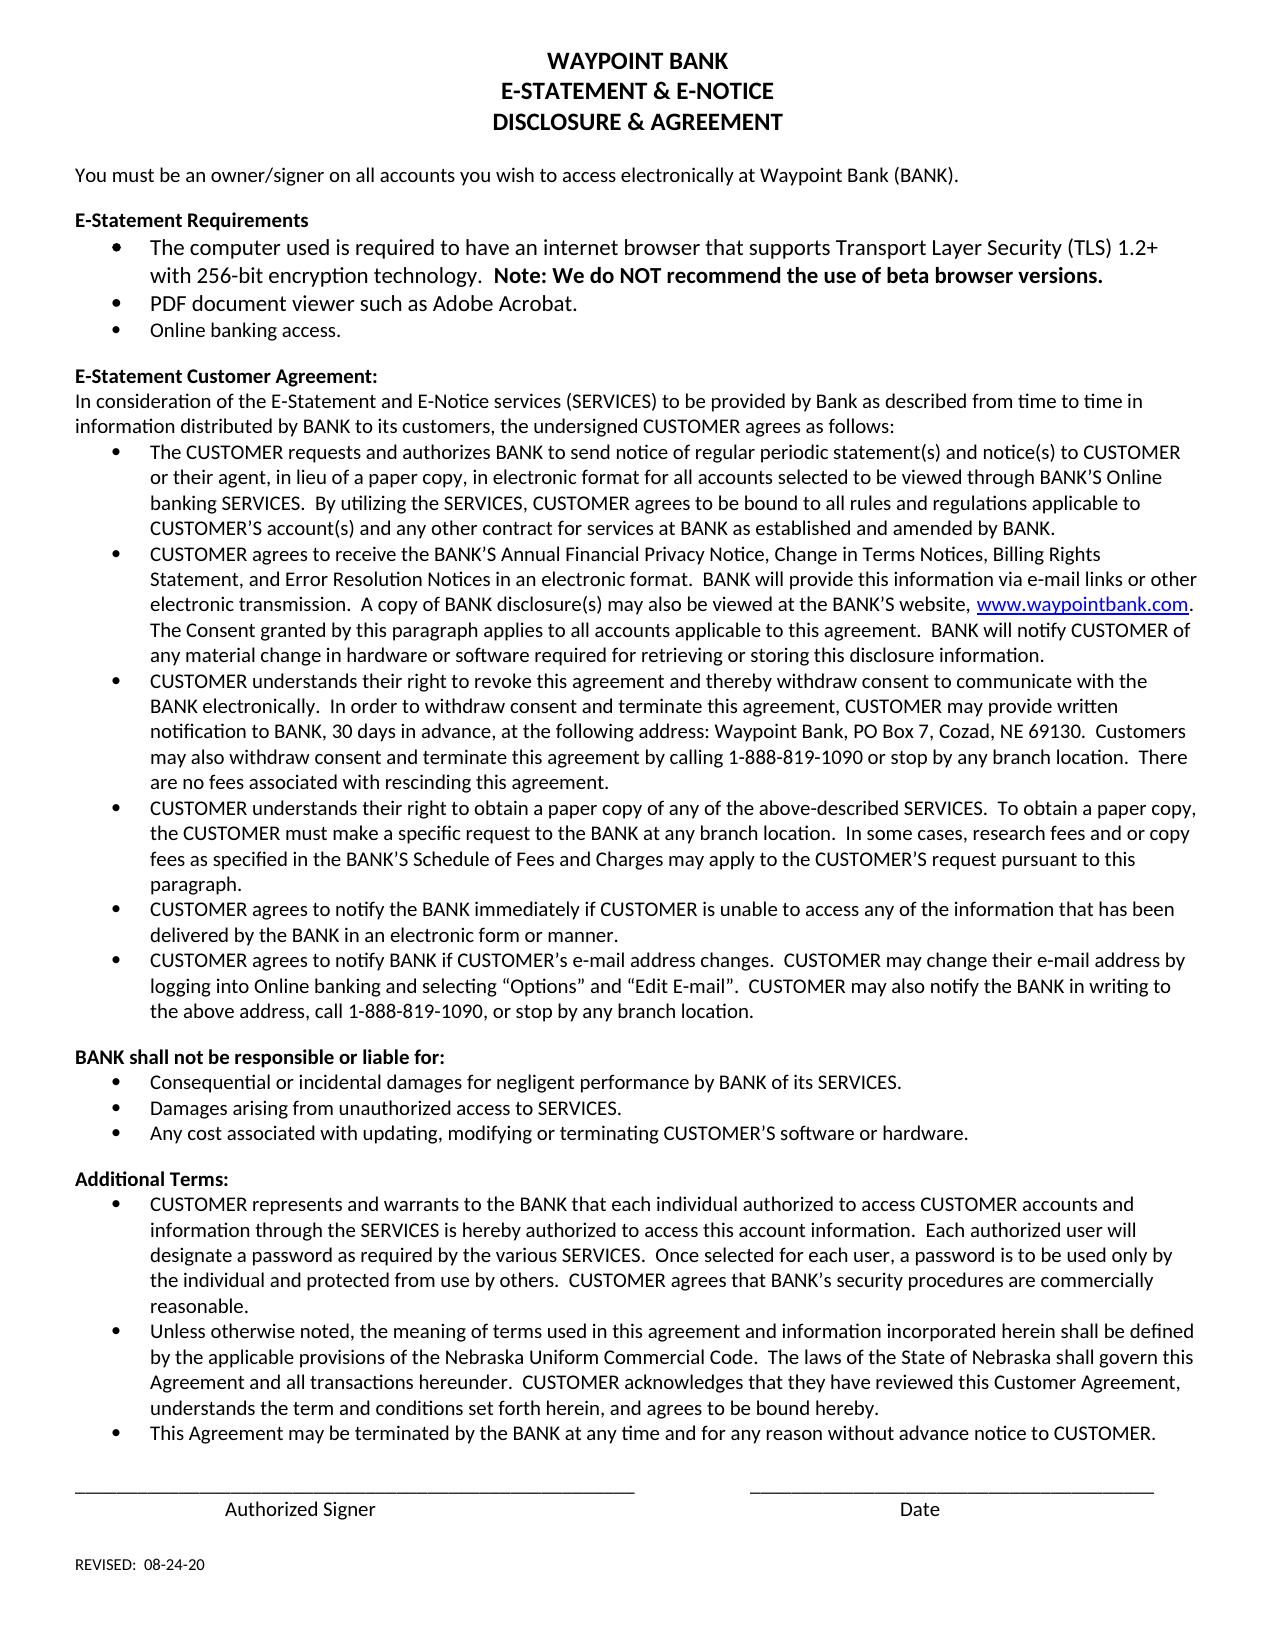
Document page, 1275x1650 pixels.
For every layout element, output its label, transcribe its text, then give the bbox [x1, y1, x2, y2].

text In consideration of the E-Statement and E-Notice services (SERVICES) to be provided by Bank as described from time to time in information distributed by BANK to its customers, the undersigned CUSTOMER agrees as follows: [75, 388, 1200, 439]
list CUSTOMER represents and warrants to the BANK that each individual authorized to access CUSTOMER accounts and information through the SERVICES is hereby authorized to access this account information. Each authorized user will designate a password as required by the various SERVICES. Once selected for each user, a password is to be used only by the individual and protected from use by others. CUSTOMER agrees that BANK’s security procedures are commercially reasonable. [112, 1191, 1200, 1318]
list The CUSTOMER requests and authorizes BANK to send notice of regular periodic statement(s) and notice(s) to CUSTOMER or their agent, in lieu of a paper copy, in electronic format for all accounts selected to be viewed through BANK’S Online banking SERVICES. By utilizing the SERVICES, CUSTOMER agrees to be bound to all rules and regulations applicable to CUSTOMER’S account(s) and any other contract for services at BANK as established and amended by BANK. [112, 439, 1200, 541]
text E-Statement Requirements [75, 208, 1200, 233]
text Additional Terms: [75, 1166, 1200, 1191]
list Consequential or incidental damages for negligent performance by BANK of its SERVICES. [112, 1069, 1200, 1095]
list CUSTOMER agrees to receive the BANK’S Annual Financial Privacy Notice, Change in Terms Notices, Billing Rights Statement, and Error Resolution Notices in an electronic format. BANK will provide this information via e-mail links or other electronic transmission. A copy of BANK disclosure(s) may also be viewed at the BANK’S website, www.waypointbank.com. The Consent granted by this paragraph applies to all accounts applicable to this agreement. BANK will notify CUSTOMER of any material change in hardware or software required for retrieving or storing this disclosure information. [112, 541, 1200, 668]
list CUSTOMER agrees to notify the BANK immediately if CUSTOMER is unable to access any of the information that has been delivered by the BANK in an electronic form or manner. [112, 897, 1200, 947]
list This Agreement may be terminated by the BANK at any time and for any reason without advance notice to CUSTOMER. [112, 1420, 1200, 1446]
list The computer used is required to have an internet browser that supports Transport Layer Security (TLS) 1.2+ with 256-bit encryption technology. Note: We do NOT recommend the use of beta browser versions. [112, 233, 1200, 289]
list CUSTOMER understands their right to obtain a paper copy of any of the above-described SERVICES. To obtain a paper copy, the CUSTOMER must make a specific request to the BANK at any branch location. In some cases, research fees and or copy fees as specified in the BANK’S Schedule of Fees and Charges may apply to the CUSTOMER’S request pursuant to this paragraph. [112, 795, 1200, 897]
text You must be an owner/signer on all accounts you wish to access electronically at Waypoint Bank (BANK). [75, 162, 1200, 187]
list CUSTOMER agrees to notify BANK if CUSTOMER’s e-mail address changes. CUSTOMER may change their e-mail address by logging into Online banking and selecting “Options” and “Edit E-mail”. CUSTOMER may also notify the BANK in writing to [112, 947, 1200, 998]
text DISCLOSURE & AGREEMENT [75, 106, 1200, 137]
text the above address, call 1-888-819-1090, or stop by any branch location. [150, 998, 1200, 1024]
list Unless otherwise noted, the meaning of terms used in this agreement and information incorporated herein shall be defined by the applicable provisions of the Nebraska Uniform Commercial Code. The laws of the State of Nebraska shall govern this Agreement and all transactions hereunder. CUSTOMER acknowledges that they have reviewed this Customer Agreement, understands the term and conditions set forth herein, and agrees to be bound hereby. [112, 1318, 1200, 1420]
text E-STATEMENT & E-NOTICE [75, 76, 1200, 106]
text ______________________________________________________ _______________________________________ [75, 1471, 1200, 1496]
text WAYPOINT BANK [75, 45, 1200, 76]
list CUSTOMER understands their right to revoke this agreement and thereby withdraw consent to communicate with the BANK electronically. In order to withdraw consent and terminate this agreement, CUSTOMER may provide written notification to BANK, 30 days in advance, at the following address: Waypoint Bank, PO Box 7, Cozad, NE 69130. Customers may also withdraw consent and terminate this agreement by calling 1-888-819-1090 or stop by any branch location. There are no fees associated with rescinding this agreement. [112, 668, 1200, 795]
text Authorized Signer Date [75, 1496, 1200, 1522]
list Damages arising from unauthorized access to SERVICES. [112, 1095, 1200, 1120]
text BANK shall not be responsible or liable for: [75, 1044, 1200, 1069]
text E-Statement Customer Agreement: [75, 363, 1200, 388]
list PDF document viewer such as Adobe Acrobat. [112, 289, 1200, 317]
list Online banking access. [112, 317, 1200, 343]
list Any cost associated with updating, modifying or terminating CUSTOMER’S software or hardware. [112, 1120, 1200, 1146]
